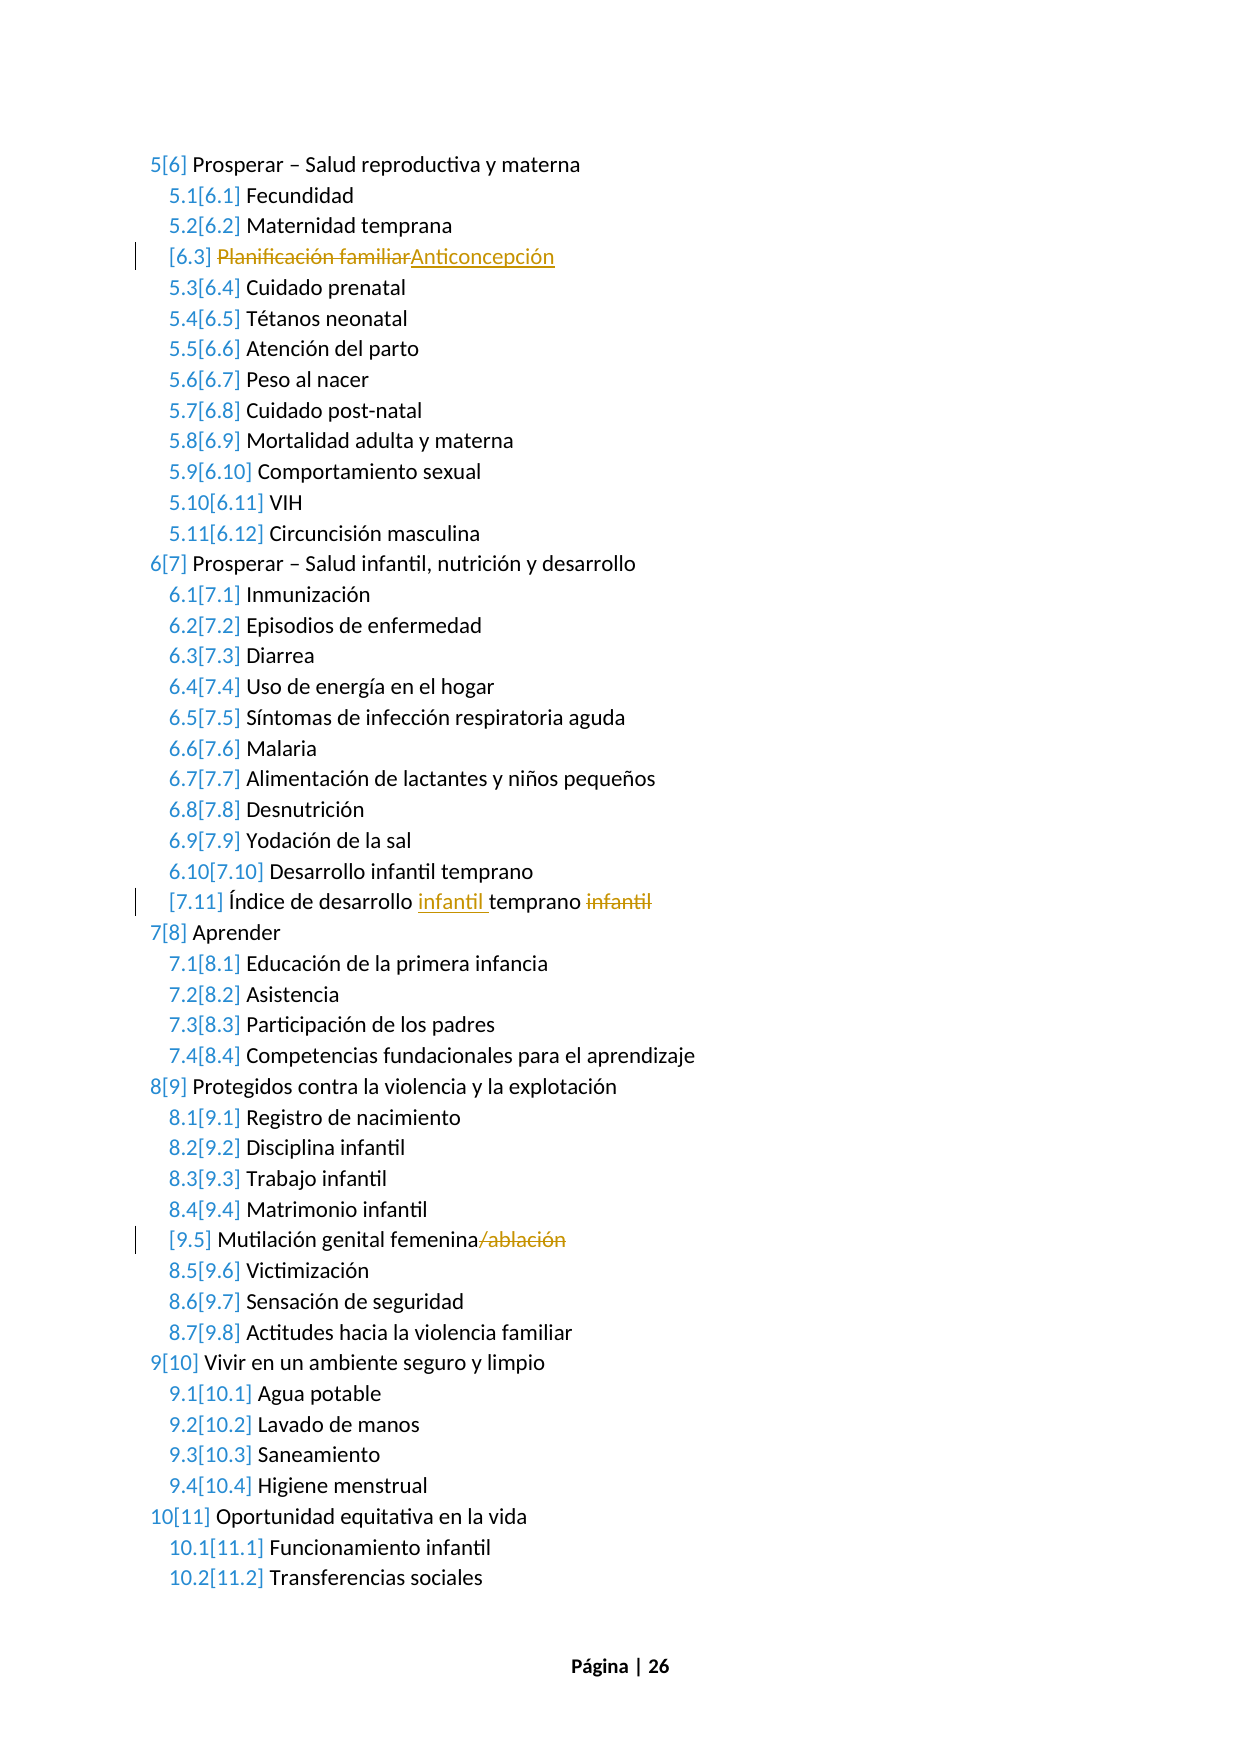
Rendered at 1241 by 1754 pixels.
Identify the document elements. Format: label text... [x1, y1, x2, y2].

list Maternidad temprana [169, 211, 1090, 239]
list Uso de energía en el hogar [169, 672, 1090, 700]
list Fecundidad [169, 181, 1090, 209]
list Diarrea [169, 642, 1090, 670]
list Competencias fundacionales para el aprendizaje [169, 1041, 1090, 1069]
list Inmunización [169, 580, 1090, 608]
list Desnutrición [169, 795, 1090, 823]
list Protegidos contra la violencia y la explotación [150, 1072, 1090, 1100]
list Prosperar – Salud reproductiva y materna [150, 150, 1090, 178]
list Aprender [150, 918, 1090, 946]
list Actitudes hacia la violencia familiar [169, 1318, 1090, 1346]
list Matrimonio infantil [169, 1195, 1090, 1223]
list Yodación de la sal [169, 826, 1090, 854]
list Prosperar – Salud infantil, nutrición y desarrollo [150, 549, 1090, 577]
list VIH [169, 488, 1090, 516]
list Vivir en un ambiente seguro y limpio [150, 1348, 1090, 1376]
list Educación de la primera infancia [169, 949, 1090, 977]
list Cuidado prenatal [169, 273, 1090, 301]
list Saneamiento [169, 1441, 1090, 1469]
list Síntomas de infección respiratoria aguda [169, 703, 1090, 731]
list Desarrollo infantil temprano [169, 857, 1090, 885]
list Peso al nacer [169, 365, 1090, 393]
list Victimización [169, 1256, 1090, 1284]
list Tétanos neonatal [169, 304, 1090, 332]
list Agua potable [169, 1379, 1090, 1407]
list Cuidado post-natal [169, 396, 1090, 424]
list Mortalidad adulta y materna [169, 427, 1090, 454]
list Trabajo infantil [169, 1164, 1090, 1192]
list Mutilación genital femenina [169, 1226, 1090, 1253]
list Registro de nacimiento [169, 1103, 1090, 1131]
list Índice de desarrollo temprano [169, 887, 1090, 916]
list Transferencias sociales [169, 1563, 1090, 1592]
list Higiene menstrual [169, 1471, 1090, 1499]
list Sensación de seguridad [169, 1287, 1090, 1315]
list Comportamiento sexual [169, 457, 1090, 485]
list Alimentación de lactantes y niños pequeños [169, 764, 1090, 793]
list Funcionamiento infantil [169, 1533, 1090, 1561]
list Episodios de enfermedad [169, 611, 1090, 639]
list Atención del parto [169, 334, 1090, 362]
list Lavado de manos [169, 1410, 1090, 1438]
list Circuncisión masculina [169, 519, 1090, 547]
list Oportunidad equitativa en la vida [150, 1502, 1090, 1530]
list Participación de los padres [169, 1010, 1090, 1038]
list Asistencia [169, 980, 1090, 1008]
list Malaria [169, 734, 1090, 762]
list Disciplina infantil [169, 1133, 1090, 1161]
